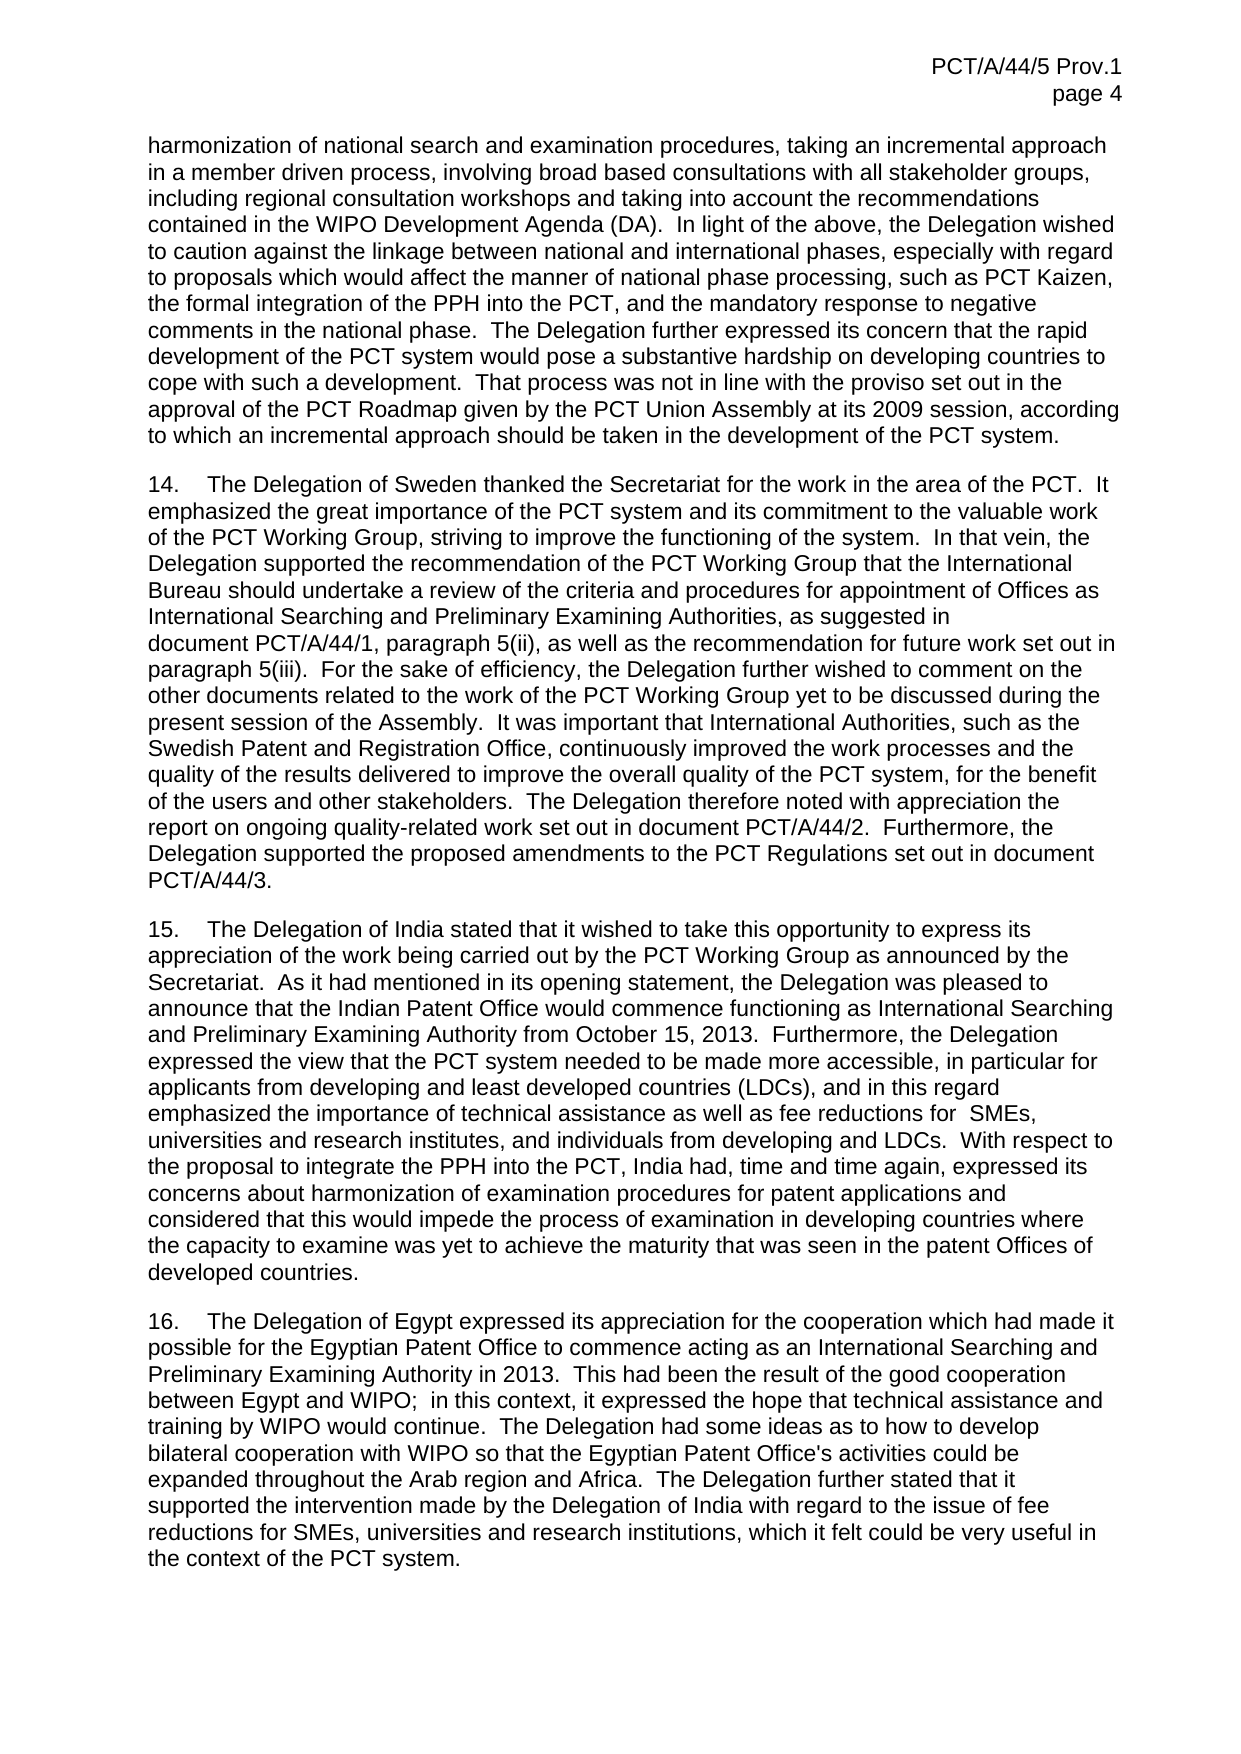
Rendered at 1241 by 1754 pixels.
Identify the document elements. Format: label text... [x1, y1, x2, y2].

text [148, 132, 1122, 448]
text The Delegation of India stated that it wished to take this opportunity to express its appreciation of the work being carried out by the PCT Working Group as announced by the Secretariat. As it had mentioned in its opening statement, the Delegation was pleased to announce that the Indian Patent Office would commence functioning as International Searching and Preliminary Examining Authority from October 15, 2013. Furthermore, the Delegation expressed the view that the PCT system needed to be made more accessible, in particular for applicants from developing and least developed countries (LDCs), and in this regard emphasized the importance of technical assistance as well as fee reductions for SMEs, universities and research institutes, and individuals from developing and LDCs. With respect to the proposal to integrate the PPH into the PCT, India had, time and time again, expressed its concerns about harmonization of examination procedures for patent applications and considered that this would impede the process of examination in developing countries where the capacity to examine was yet to achieve the maturity that was seen in the patent Offices of developed countries. [148, 916, 1122, 1285]
text The Delegation of Egypt expressed its appreciation for the cooperation which had made it possible for the Egyptian Patent Office to commence acting as an International Searching and Preliminary Examining Authority in 2013. This had been the result of the good cooperation between Egypt and WIPO; in this context, it expressed the hope that technical assistance and training by WIPO would continue. The Delegation had some ideas as to how to develop bilateral cooperation with WIPO so that the Egyptian Patent Office's activities could be expanded throughout the Arab region and Africa. The Delegation further stated that it supported the intervention made by the Delegation of India with regard to the issue of fee reductions for SMEs, universities and research institutions, which it felt could be very useful in the context of the PCT system. [148, 1308, 1122, 1571]
text The Delegation of Sweden thanked the Secretariat for the work in the area of the PCT. It emphasized the great importance of the PCT system and its commitment to the valuable work of the PCT Working Group, striving to improve the functioning of the system. In that vein, the Delegation supported the recommendation of the PCT Working Group that the International Bureau should undertake a review of the criteria and procedures for appointment of Offices as International Searching and Preliminary Examining Authorities, as suggested in document PCT/A/44/1, paragraph 5(ii), as well as the recommendation for future work set out in paragraph 5(iii). For the sake of efficiency, the Delegation further wished to comment on the other documents related to the work of the PCT Working Group yet to be discussed during the present session of the Assembly. It was important that International Authorities, such as the Swedish Patent and Registration Office, continuously improved the work processes and the quality of the results delivered to improve the overall quality of the PCT system, for the benefit of the users and other stakeholders. The Delegation therefore noted with appreciation the report on ongoing quality-related work set out in document PCT/A/44/2. Furthermore, the Delegation supported the proposed amendments to the PCT Regulations set out in document PCT/A/44/3. [148, 471, 1122, 893]
